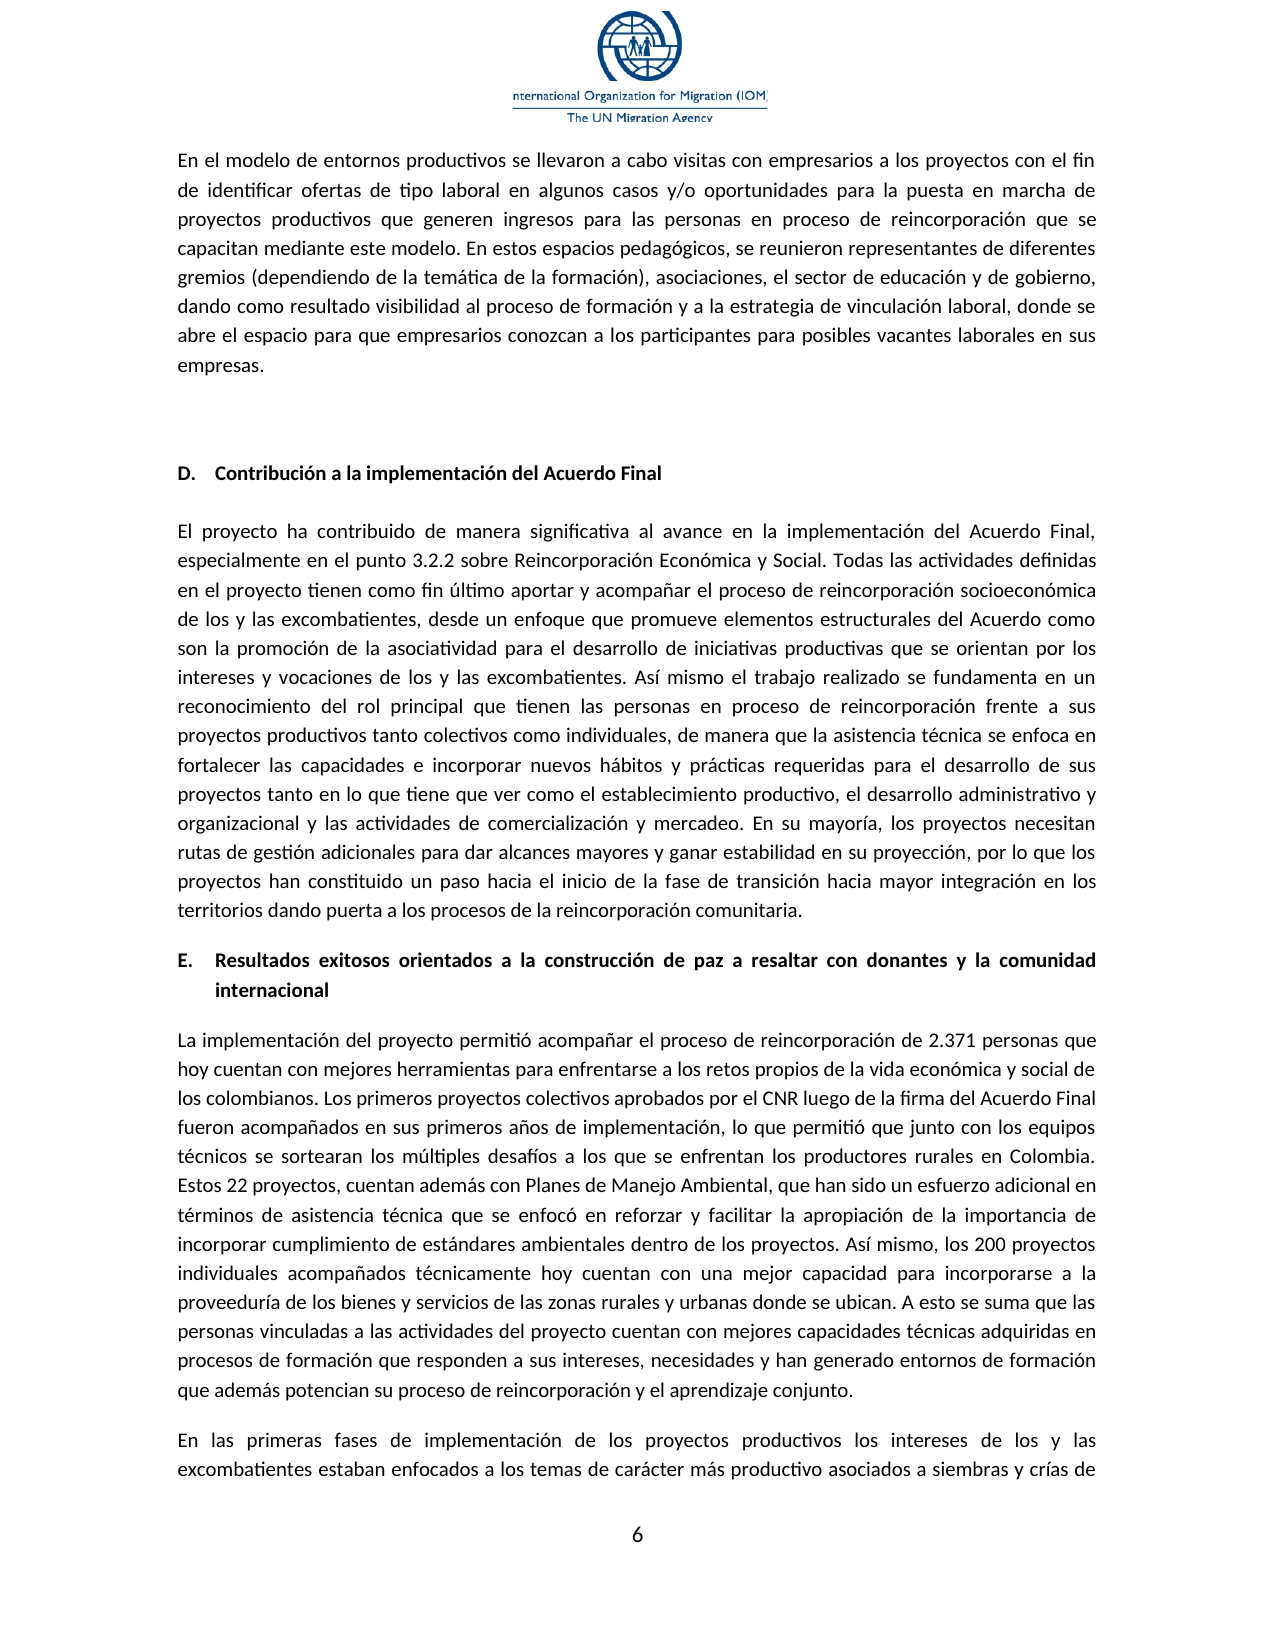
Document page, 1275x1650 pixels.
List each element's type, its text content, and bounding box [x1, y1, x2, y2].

text En el modelo de entornos productivos se llevaron a cabo visitas con empresarios a los proyectos con el fin de identificar ofertas de tipo laboral en algunos casos y/o oportunidades para la puesta en marcha de proyectos productivos que generen ingresos para las personas en proceso de reincorporación que se capacitan mediante este modelo. En estos espacios pedagógicos, se reunieron representantes de diferentes gremios (dependiendo de la temática de la formación), asociaciones, el sector de educación y de gobierno, dando como resultado visibilidad al proceso de formación y a la estrategia de vinculación laboral, donde se abre el espacio para que empresarios conozcan a los participantes para posibles vacantes laborales en sus empresas. [177, 148, 1098, 377]
list Contribución a la implementación del Acuerdo Final [177, 460, 1098, 486]
picture [511, 11, 767, 121]
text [177, 1427, 1098, 1481]
list Resultados exitosos orientados a la construcción de paz a resaltar con donantes y la comunidad internacional [177, 948, 1098, 1002]
text La implementación del proyecto permitió acompañar el proceso de reincorporación de 2.371 personas que hoy cuentan con mejores herramientas para enfrentarse a los retos propios de la vida económica y social de los colombianos. Los primeros proyectos colectivos aprobados por el CNR luego de la firma del Acuerdo Final fueron acompañados en sus primeros años de implementación, lo que permitió que junto con los equipos técnicos se sortearan los múltiples desafíos a los que se enfrentan los productores rurales en Colombia. Estos 22 proyectos, cuentan además con Planes de Manejo Ambiental, que han sido un esfuerzo adicional en términos de asistencia técnica que se enfocó en reforzar y facilitar la apropiación de la importancia de incorporar cumplimiento de estándares ambientales dentro de los proyectos. Así mismo, los 200 proyectos individuales acompañados técnicamente hoy cuentan con una mejor capacidad para incorporarse a la proveeduría de los bienes y servicios de las zonas rurales y urbanas donde se ubican. A esto se suma que las personas vinculadas a las actividades del proyecto cuentan con mejores capacidades técnicas adquiridas en procesos de formación que responden a sus intereses, necesidades y han generado entornos de formación que además potencian su proceso de reincorporación y el aprendizaje conjunto. [177, 1027, 1098, 1402]
text El proyecto ha contribuido de manera significativa al avance en la implementación del Acuerdo Final, especialmente en el punto 3.2.2 sobre Reincorporación Económica y Social. Todas las actividades definidas en el proyecto tienen como fin último aportar y acompañar el proceso de reincorporación socioeconómica de los y las excombatientes, desde un enfoque que promueve elementos estructurales del Acuerdo como son la promoción de la asociatividad para el desarrollo de iniciativas productivas que se orientan por los intereses y vocaciones de los y las excombatientes. Así mismo el trabajo realizado se fundamenta en un reconocimiento del rol principal que tienen las personas en proceso de reincorporación frente a sus proyectos productivos tanto colectivos como individuales, de manera que la asistencia técnica se enfoca en fortalecer las capacidades e incorporar nuevos hábitos y prácticas requeridas para el desarrollo de sus proyectos tanto en lo que tiene que ver como el establecimiento productivo, el desarrollo administrativo y organizacional y las actividades de comercialización y mercadeo. En su mayoría, los proyectos necesitan rutas de gestión adicionales para dar alcances mayores y ganar estabilidad en su proyección, por lo que los proyectos han constituido un paso hacia el inicio de la fase de transición hacia mayor integración en los territorios dando puerta a los procesos de la reincorporación comunitaria. [177, 518, 1098, 923]
